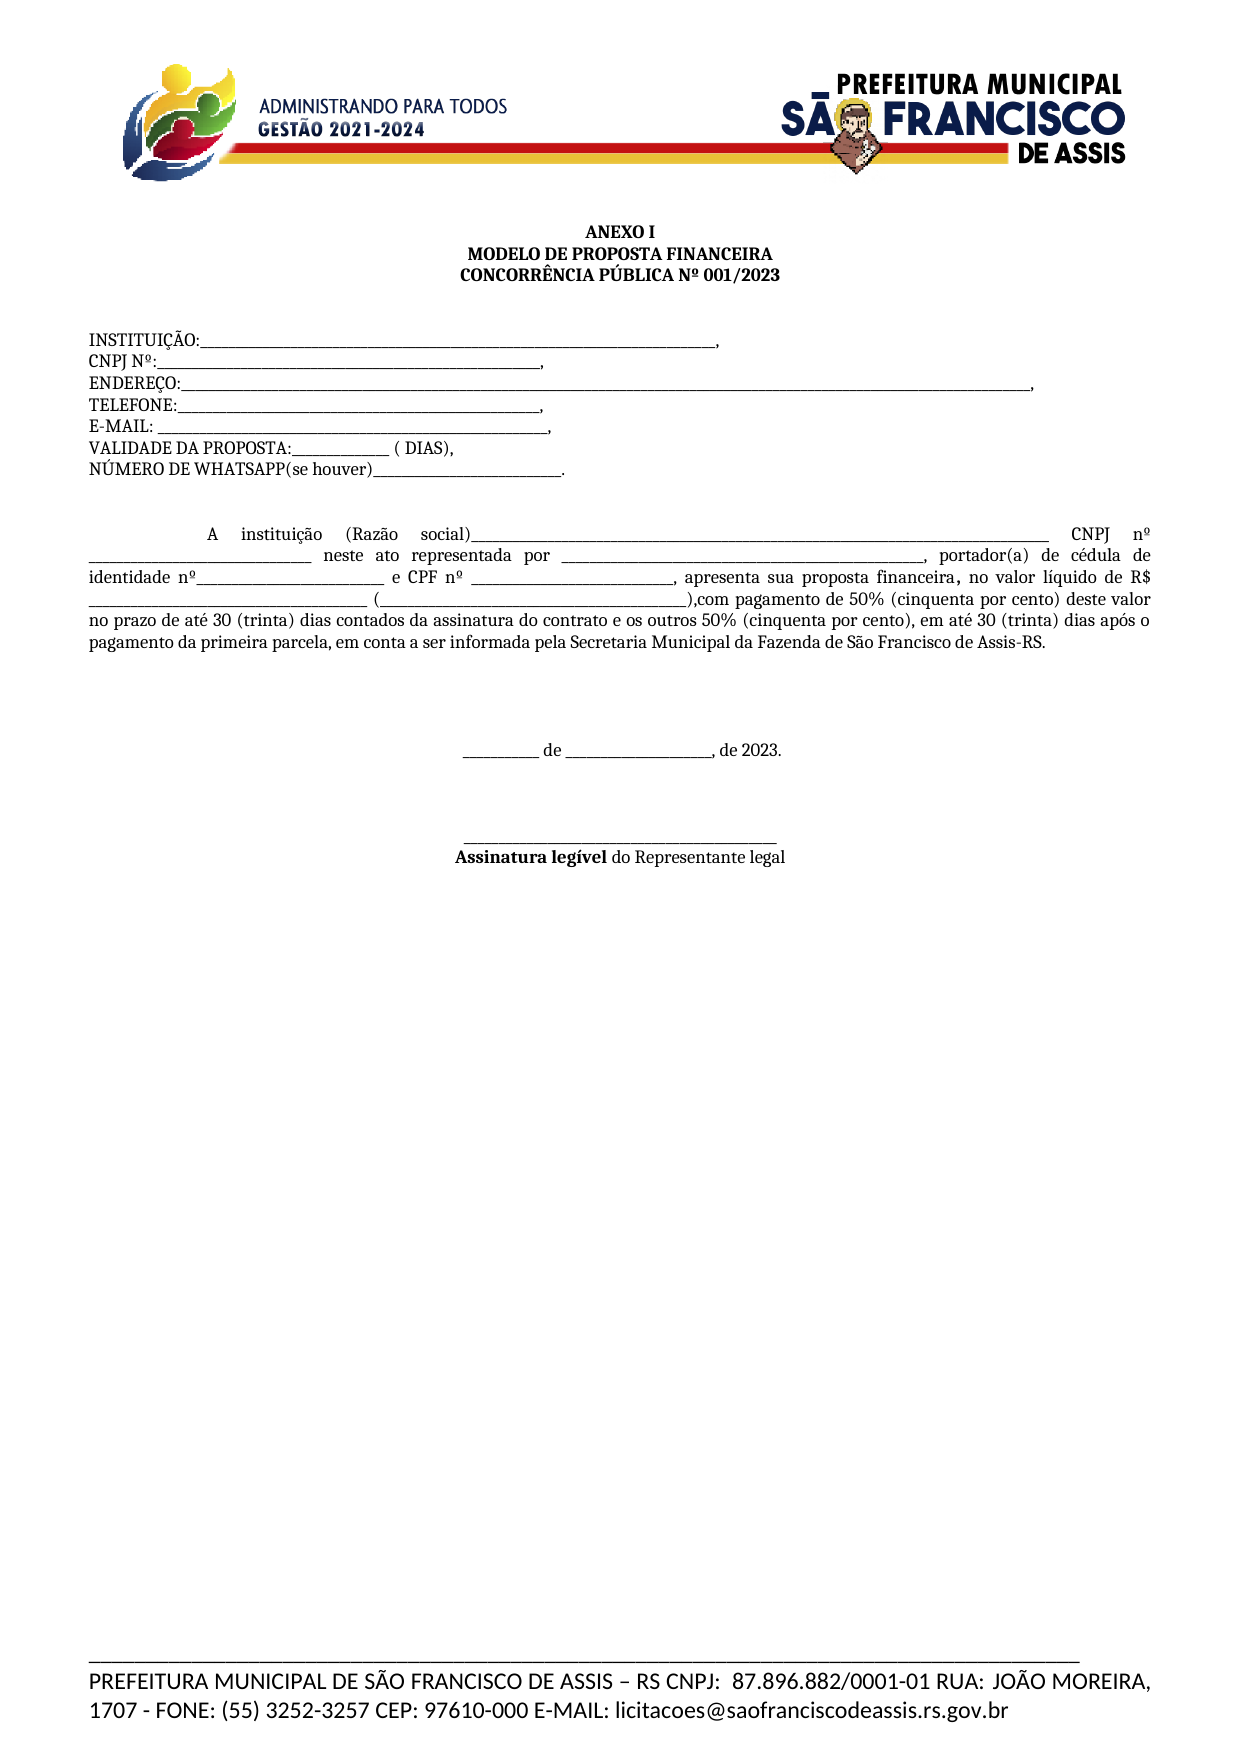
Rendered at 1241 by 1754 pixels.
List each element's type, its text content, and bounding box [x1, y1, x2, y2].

text CNPJ Nº:_______________________________________________________, [89, 351, 1152, 372]
text A instituição (Razão social)___________________________________________________________________________________ CNPJ nº ________________________________ neste ato representada por ____________________________________________________, portador(a) de cédula de identidade nº___________________________ e CPF nº _____________________________, apresenta sua proposta financeira, no valor líquido de R$ ________________________________________ (____________________________________________),com pagamento de 50% (cinquenta por cento) deste valor no prazo de até 30 (trinta) dias contados da assinatura do contrato e os outros 50% (cinquenta por cento), em até 30 (trinta) dias após o pagamento da primeira parcela, em conta a ser informada pela Secretaria Municipal da Fazenda de São Francisco de Assis-RS. [89, 523, 1152, 653]
text ENDEREÇO:__________________________________________________________________________________________________________________________, [89, 372, 1152, 394]
text _____________________________________________ [89, 825, 1152, 847]
text TELEFONE:____________________________________________________, [89, 394, 1152, 416]
text Assinatura legível do Representante legal [89, 847, 1152, 868]
text NÚMERO DE WHATSAPP(se houver)___________________________. [89, 459, 1152, 480]
text E-MAIL: ________________________________________________________, [89, 416, 1152, 437]
text ANEXO I [89, 222, 1152, 243]
text ___________ de _____________________, de 2023. [89, 739, 1152, 761]
text VALIDADE DA PROPOSTA:______________ ( DIAS), [89, 437, 1152, 459]
picture [88, 29, 1169, 222]
text MODELO DE PROPOSTA FINANCEIRA [89, 243, 1152, 265]
text INSTITUIÇÃO:__________________________________________________________________________, [89, 329, 1152, 351]
text CONCORRÊNCIA PÚBLICA Nº 001/2023 [89, 265, 1152, 286]
